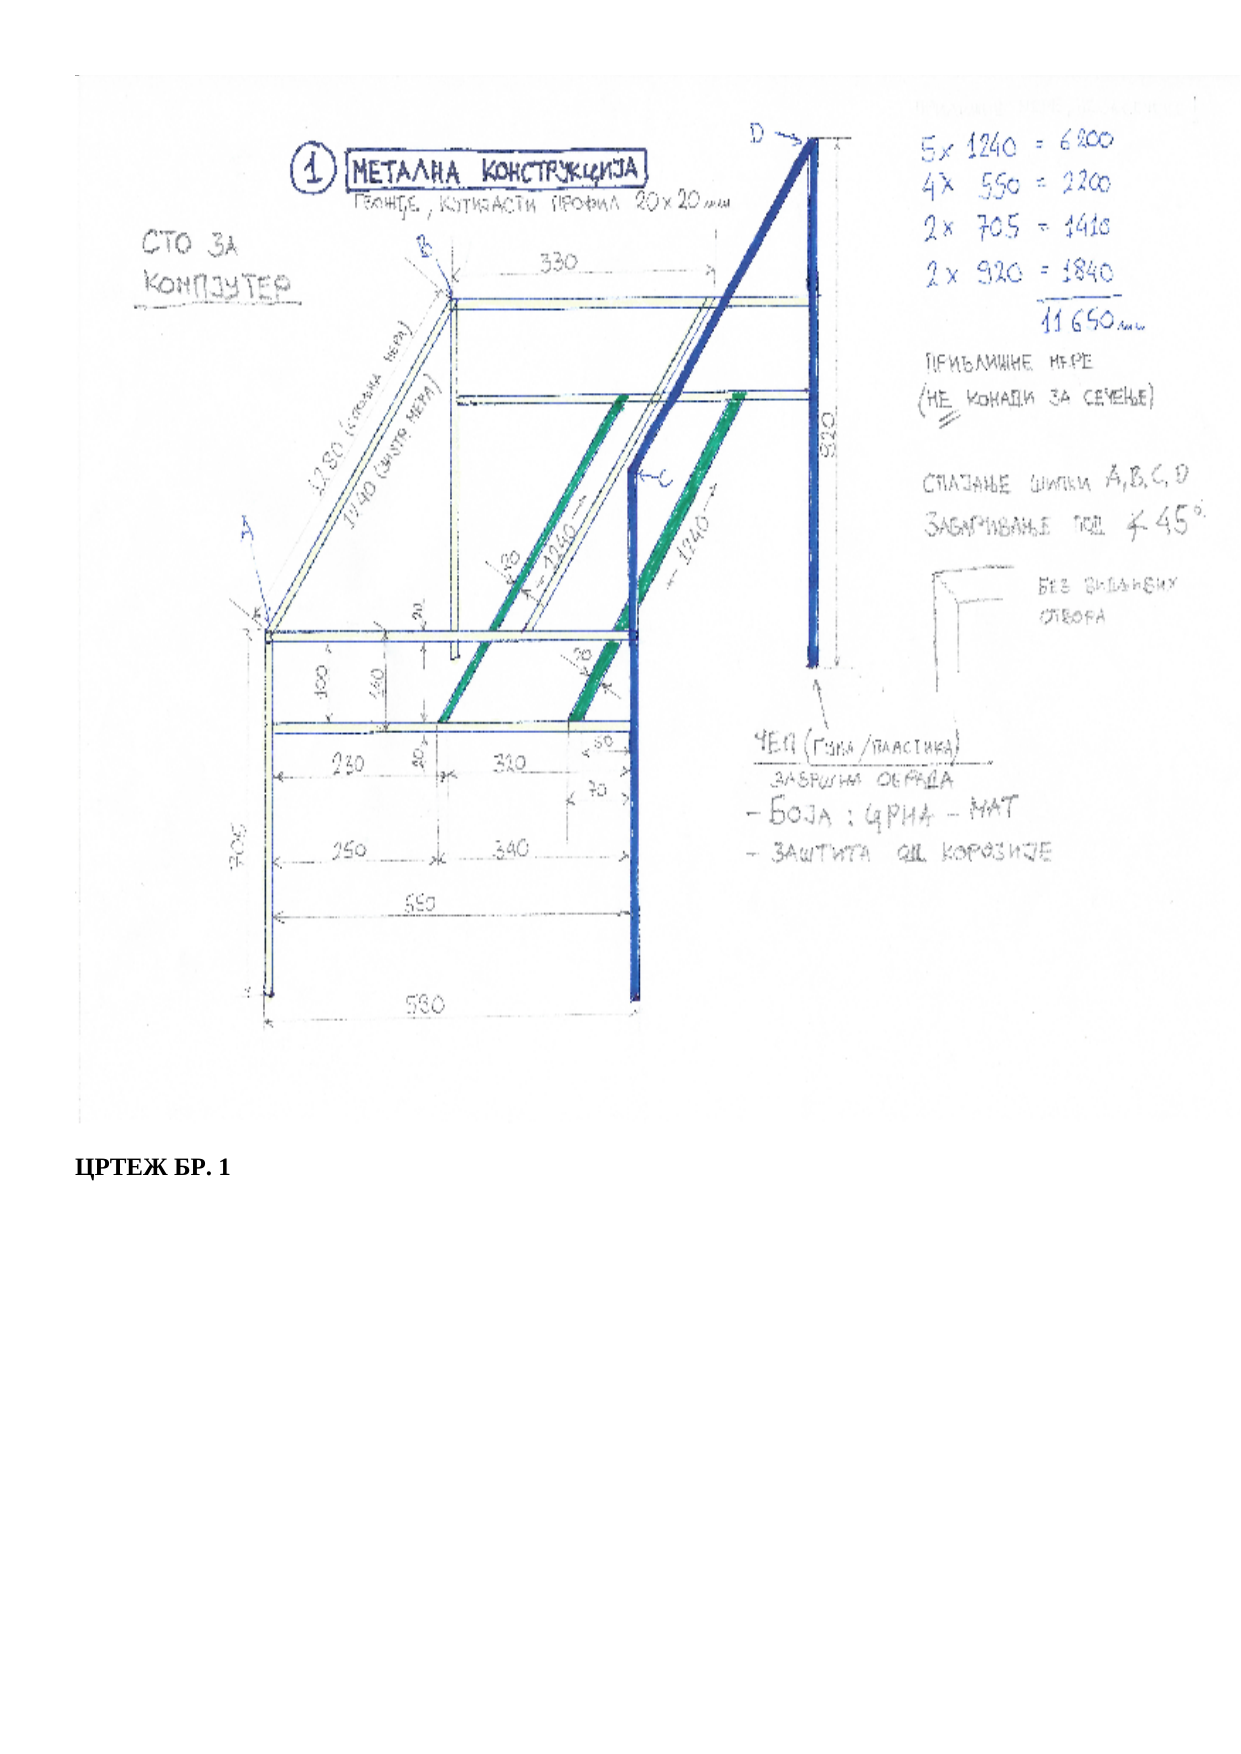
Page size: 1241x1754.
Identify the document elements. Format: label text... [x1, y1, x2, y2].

text ЦРТЕЖ БР. 1 [75, 1127, 1165, 1181]
picture [75, 75, 1241, 1127]
